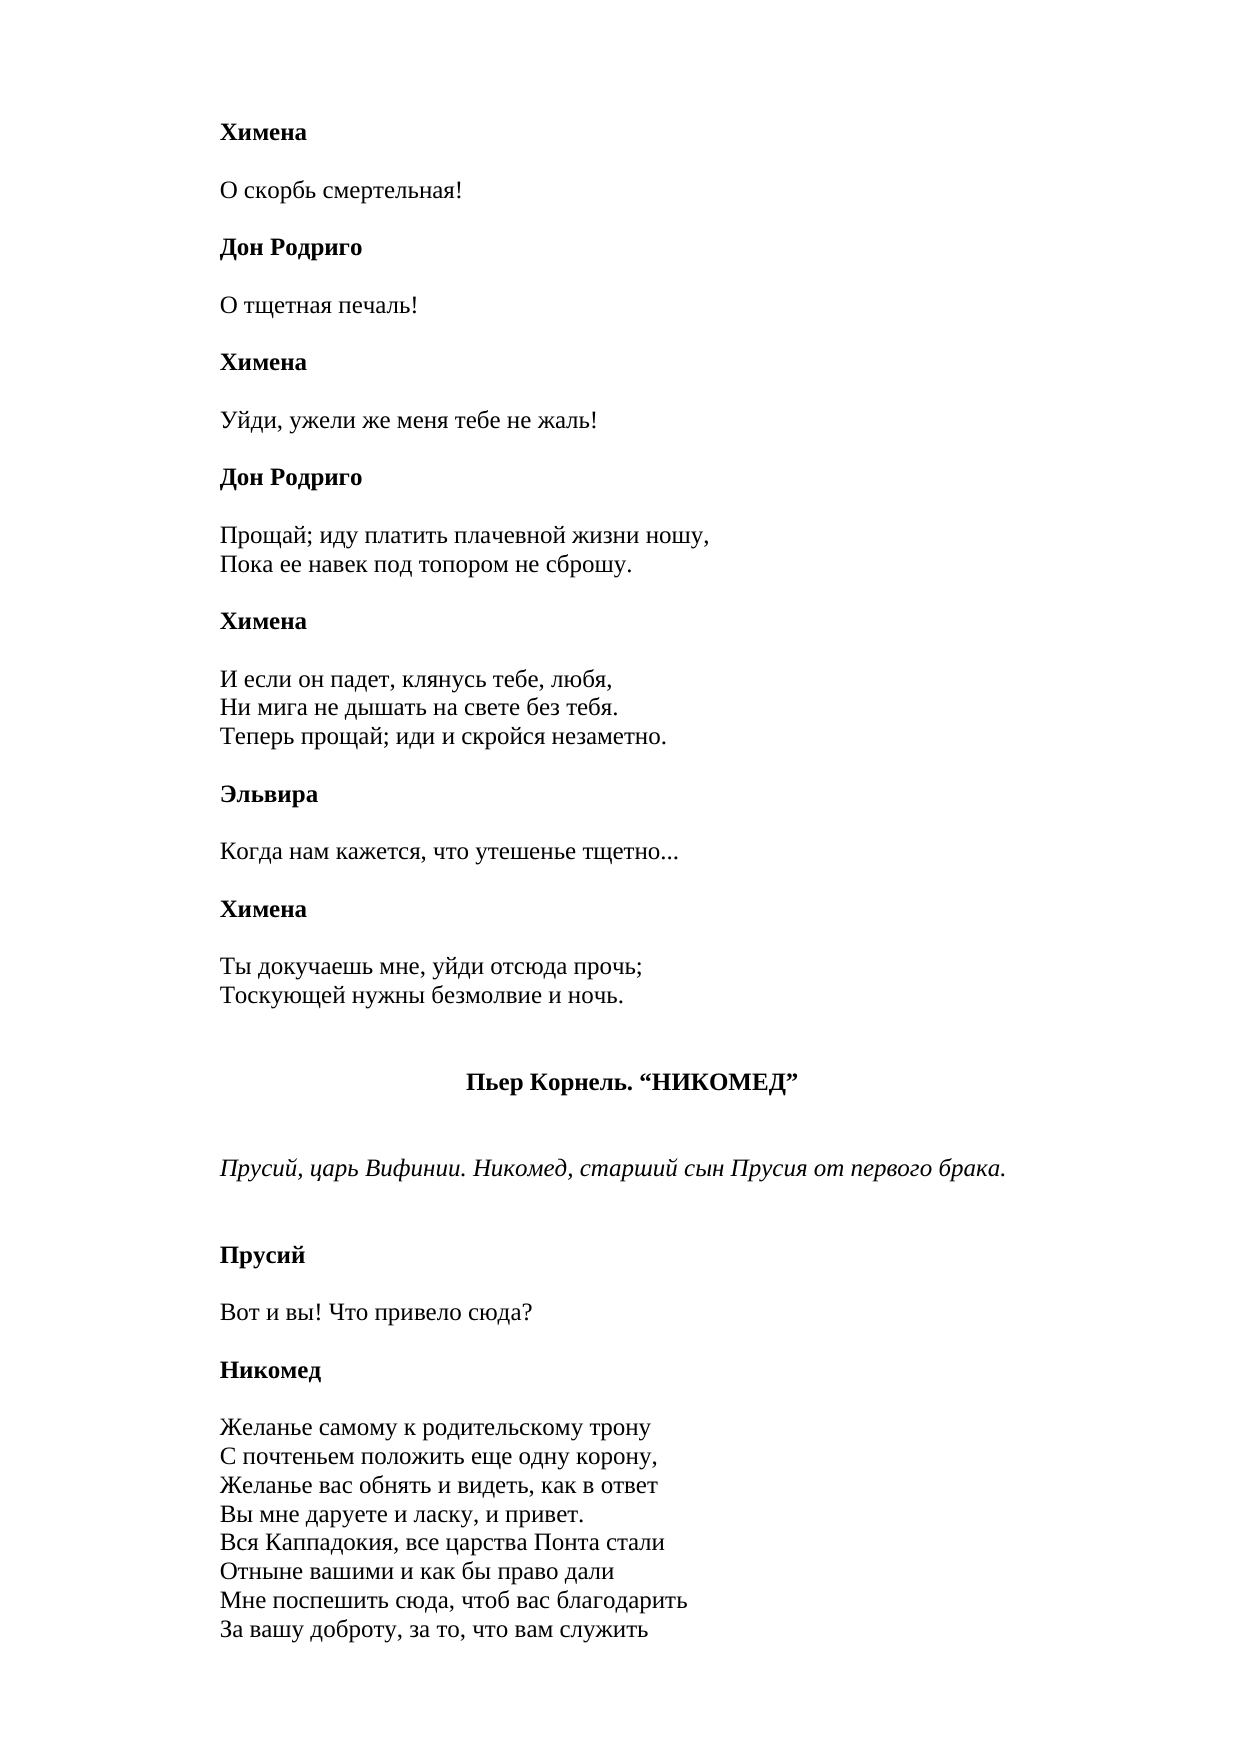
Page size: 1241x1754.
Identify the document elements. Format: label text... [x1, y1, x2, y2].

text Прусий, царь Вифинии. Никомед, старший сын Прусия от первого брака. [219, 1124, 1152, 1182]
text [219, 89, 1152, 1009]
text Пьер Корнель. “НИКОМЕД” [112, 1038, 1152, 1095]
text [219, 1211, 1152, 1642]
